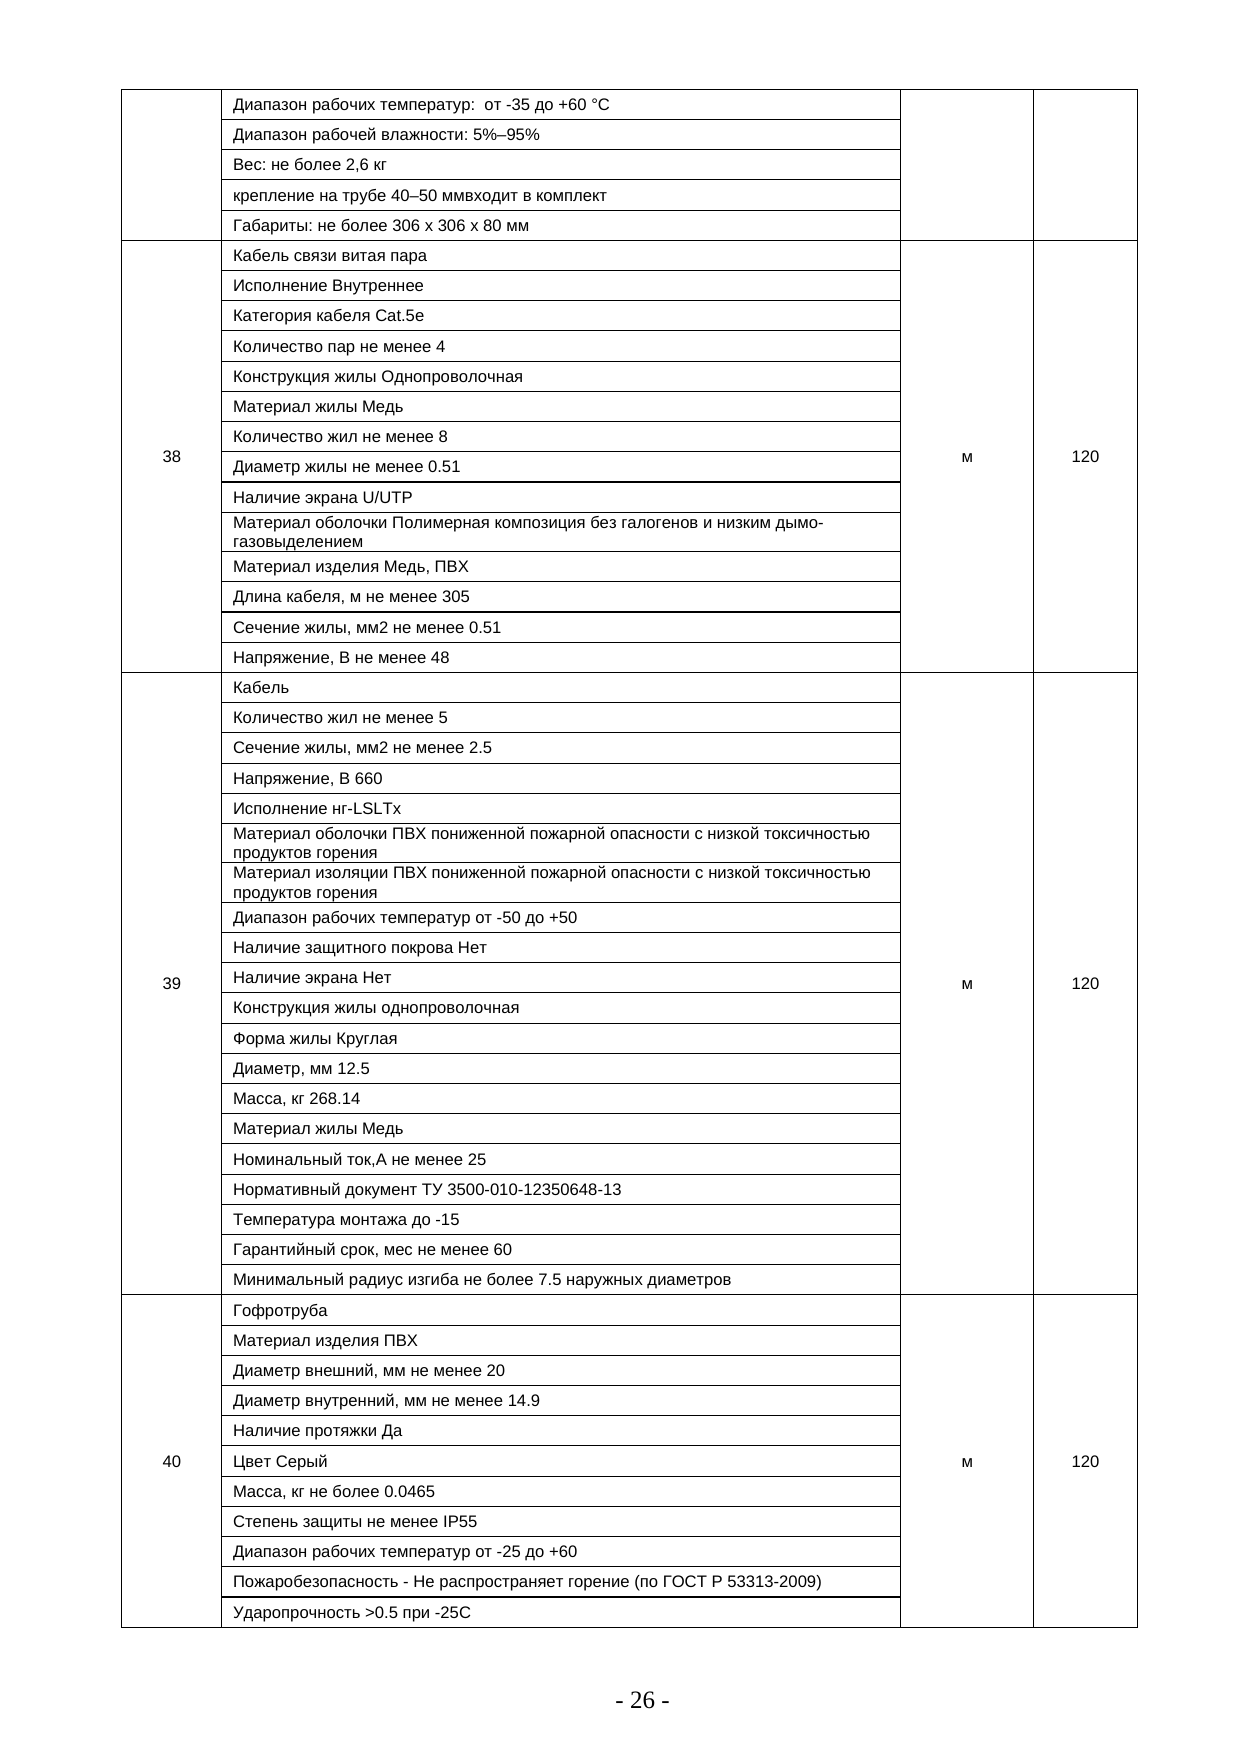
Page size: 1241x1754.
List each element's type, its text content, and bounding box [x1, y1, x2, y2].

table_cell Длина кабеля, м не менее 305 [222, 582, 900, 611]
table_cell Сечение жилы, мм2 не менее 0.51 [222, 613, 900, 642]
table_cell Количество жил не менее 5 [222, 703, 900, 732]
table_cell Наличие защитного покрова Нет [222, 933, 900, 962]
table_cell Диаметр внешний, мм не менее 20 [222, 1356, 900, 1385]
table_cell крепление на трубе 40–50 ммвходит в комплект [222, 180, 900, 209]
table_cell Минимальный радиус изгиба не более 7.5 наружных диаметров [222, 1265, 900, 1294]
table_cell Масса, кг 268.14 [222, 1084, 900, 1113]
table_cell Исполнение нг-LSLTx [222, 794, 900, 823]
table_cell Наличие экрана U/UTP [222, 483, 900, 512]
table_cell Цвет Серый [222, 1446, 900, 1476]
table_cell Исполнение Внутреннее [222, 271, 900, 300]
table_cell Диаметр, мм 12.5 [222, 1054, 900, 1083]
table_cell Наличие протяжки Да [222, 1416, 900, 1445]
table_cell Масса, кг не более 0.0465 [222, 1477, 900, 1506]
table_cell Материал оболочки ПВХ пониженной пожарной опасности с низкой токсичностью продуктов горения [222, 824, 900, 862]
table_cell Нормативный документ ТУ 3500-010-12350648-13 [222, 1175, 900, 1204]
table_cell Форма жилы Круглая [222, 1024, 900, 1053]
table_cell Диапазон рабочих температур: от -35 до +60 °С [222, 90, 900, 119]
table_cell Категория кабеля Cat.5e [222, 301, 900, 330]
table_cell м [901, 673, 1033, 1294]
table_cell 120 [1034, 241, 1137, 672]
table_cell Напряжение, В не менее 48 [222, 643, 900, 672]
table_cell Гарантийный срок, мес не менее 60 [222, 1235, 900, 1264]
table_cell Количество жил не менее 8 [222, 422, 900, 451]
table_cell Сечение жилы, мм2 не менее 2.5 [222, 733, 900, 762]
table_cell Номинальный ток,А не менее 25 [222, 1144, 900, 1173]
table_cell Материал оболочки Полимерная композиция без галогенов и низким дымо-газовыделением [222, 513, 900, 551]
table_cell Диаметр жилы не менее 0.51 [222, 452, 900, 481]
table_cell Диапазон рабочих температур от -50 до +50 [222, 903, 900, 932]
table_cell Материал жилы Медь [222, 1114, 900, 1143]
table_cell м [901, 241, 1033, 672]
table_cell Диапазон рабочих температур от -25 до +60 [222, 1537, 900, 1566]
table_cell 39 [122, 673, 221, 1294]
table_cell Диаметр внутренний, мм не менее 14.9 [222, 1386, 900, 1415]
table_cell Материал изоляции ПВХ пониженной пожарной опасности с низкой токсичностью продуктов горения [222, 863, 900, 902]
table_cell Конструкция жилы однопроволочная [222, 993, 900, 1022]
table_cell Материал изделия ПВХ [222, 1326, 900, 1355]
table_cell Кабель связи витая пара [222, 241, 900, 270]
table_cell 120 [1034, 1295, 1137, 1627]
table_cell Диапазон рабочей влажности: 5%–95% [222, 120, 900, 149]
table_cell Напряжение, В 660 [222, 764, 900, 793]
table_cell 40 [122, 1295, 221, 1627]
table_cell Габариты: не более 306 х 306 х 80 мм [222, 211, 900, 240]
table_cell Гофротруба [222, 1295, 900, 1324]
table_cell Степень защиты не менее IP55 [222, 1507, 900, 1536]
table_cell м [901, 1295, 1033, 1627]
table_cell Вес: не более 2,6 кг [222, 150, 900, 179]
table_cell Материал изделия Медь, ПВХ [222, 552, 900, 581]
table_cell Конструкция жилы Однопроволочная [222, 362, 900, 391]
table_cell Количество пар не менее 4 [222, 331, 900, 361]
table_cell 120 [1034, 673, 1137, 1294]
table_cell Наличие экрана Нет [222, 963, 900, 992]
table_cell Температура монтажа до -15 [222, 1205, 900, 1234]
table_cell Материал жилы Медь [222, 392, 900, 421]
table_cell Ударопрочность >0.5 при -25С [222, 1598, 900, 1627]
table_cell Пожаробезопасность - Не распространяет горение (по ГОСТ Р 53313-2009) [222, 1567, 900, 1596]
table_cell 38 [122, 241, 221, 672]
table_cell Кабель [222, 673, 900, 702]
